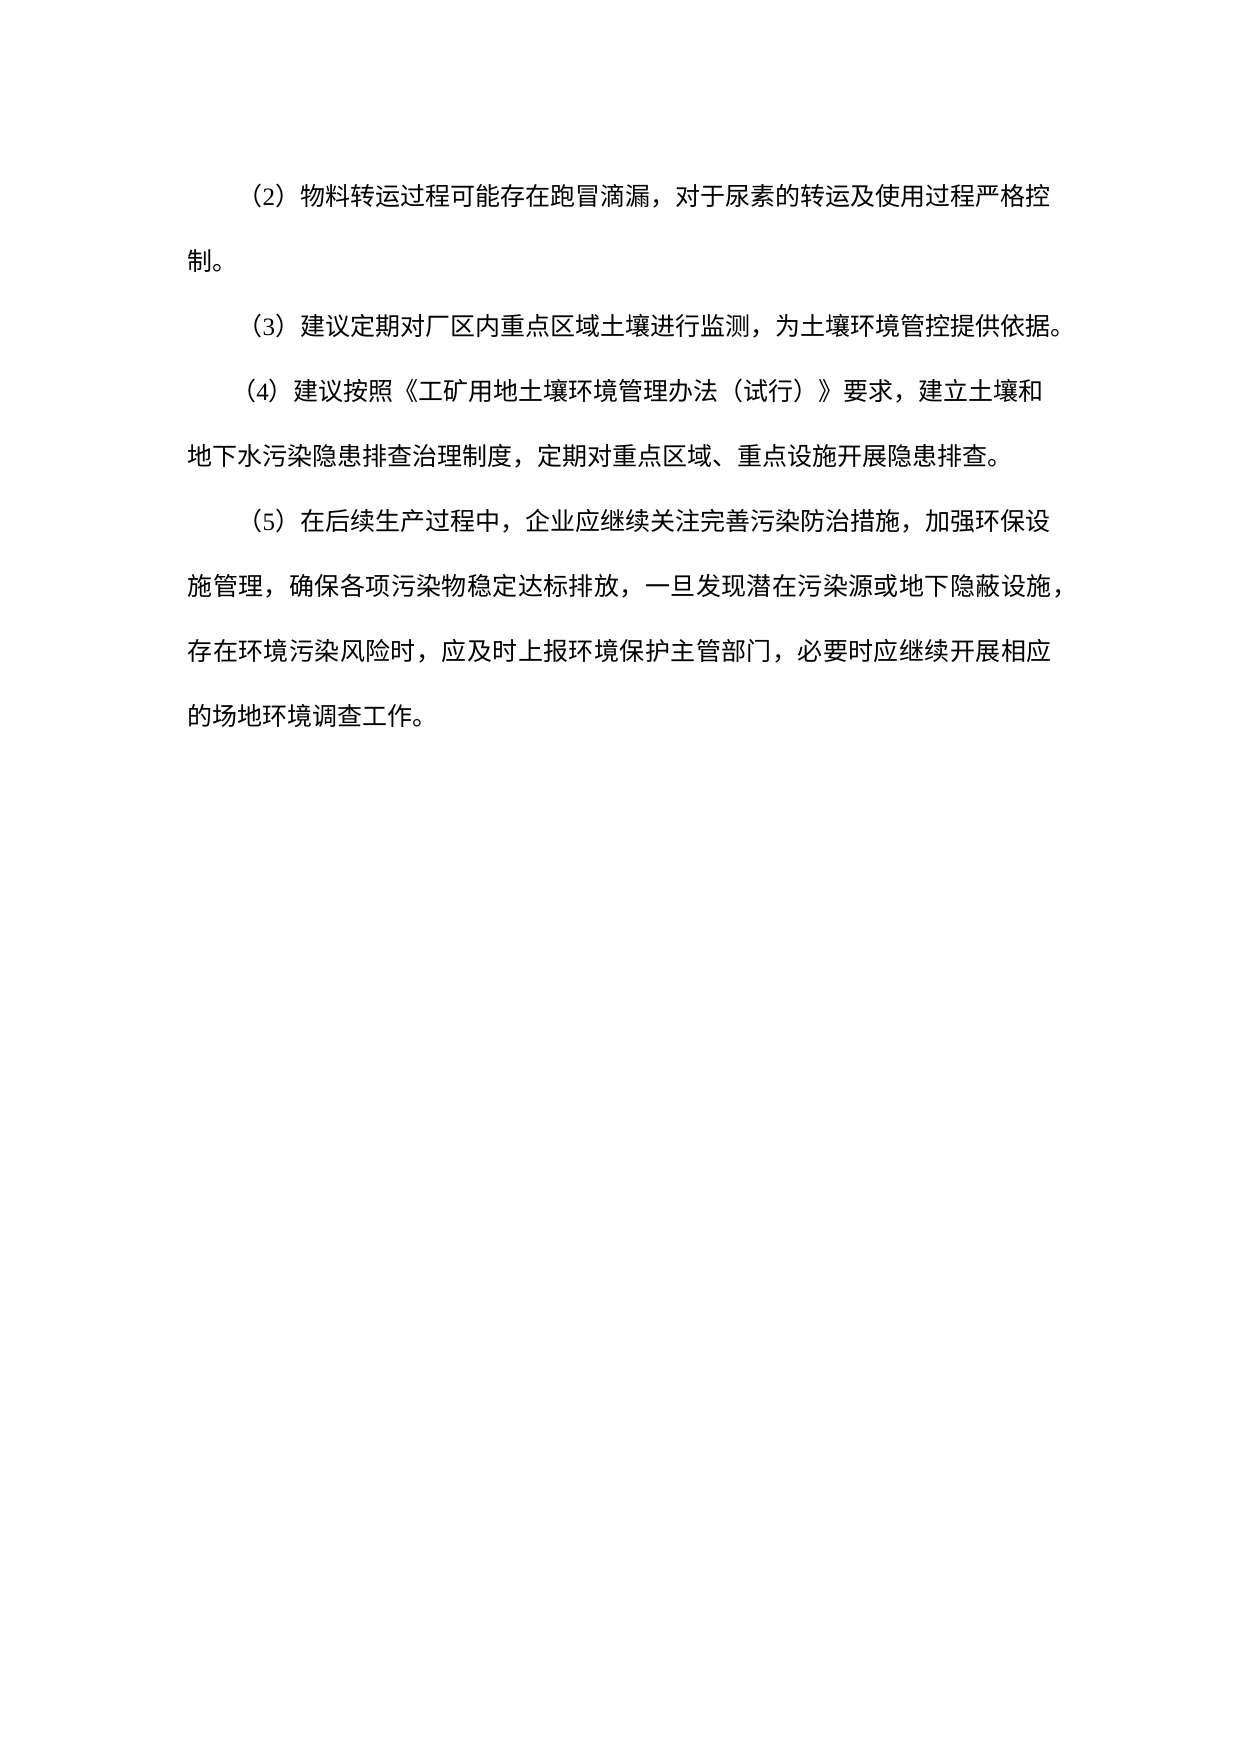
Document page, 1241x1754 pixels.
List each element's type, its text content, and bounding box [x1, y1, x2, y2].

text （4）建议按照《工矿用地土壤环境管理办法（试行）》要求，建立土壤和地下水污染隐患排查治理制度，定期对重点区域、重点设施开展隐患排查。 [187, 357, 1053, 487]
list 建议定期对厂区内重点区域土壤进行监测，为土壤环境管控提供依据。 [187, 292, 1053, 357]
list 物料转运过程可能存在跑冒滴漏，对于尿素的转运及使用过程严格控制。 [187, 162, 1053, 292]
text （5）在后续生产过程中，企业应继续关注完善污染防治措施，加强环保设施管理，确保各项污染物稳定达标排放，一旦发现潜在污染源或地下隐蔽设施，存在环境污染风险时，应及时上报环境保护主管部门，必要时应继续开展相应的场地环境调查工作。 [187, 487, 1053, 747]
